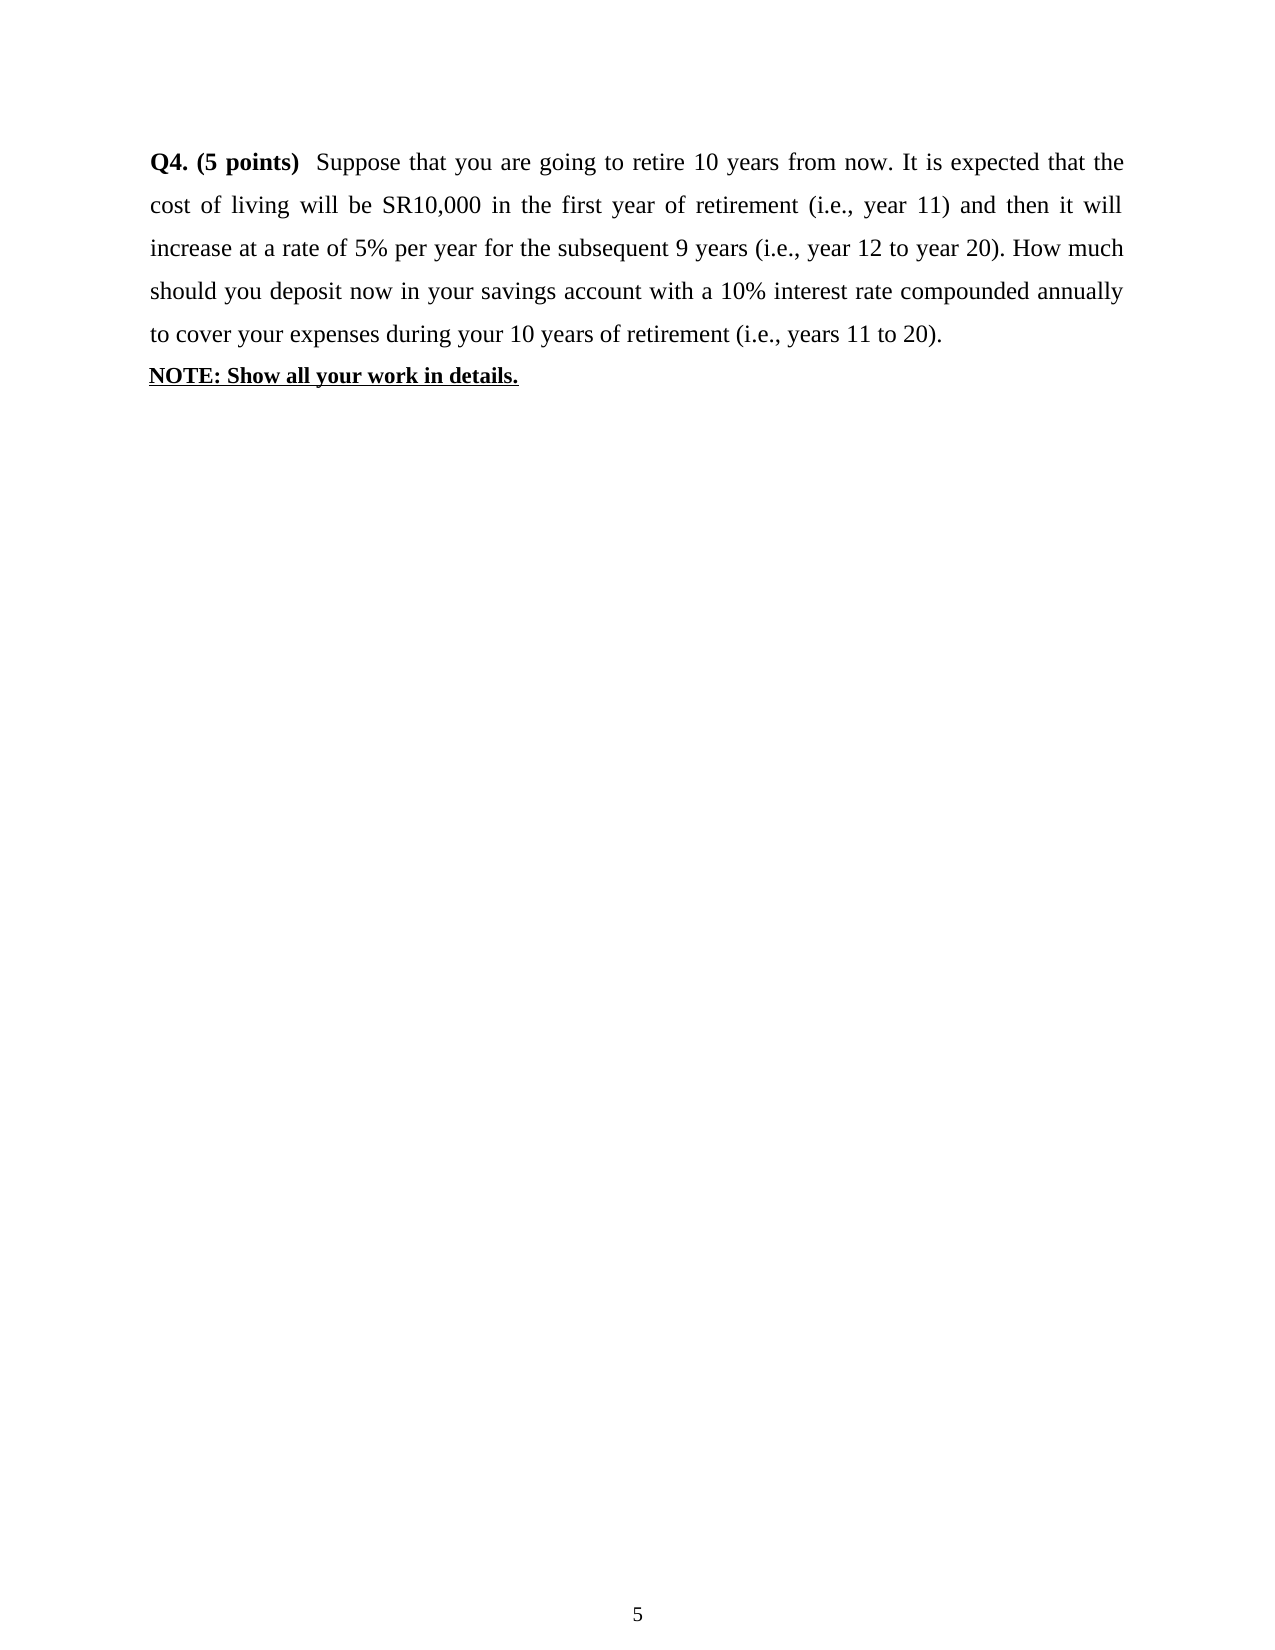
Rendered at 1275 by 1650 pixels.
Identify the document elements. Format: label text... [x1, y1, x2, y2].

text Q4. (5 points) Suppose that you are going to retire 10 years from now. It is expected that the cost of living will be SR10,000 in the first year of retirement (i.e., year 11) and then it will increase at a rate of 5% per year for the subsequent 9 years (i.e., year 12 to year 20). How much should you deposit now in your savings account with a 10% interest rate compounded annually to cover your expenses during your 10 years of retirement (i.e., years 11 to 20). [150, 147, 1125, 348]
text NOTE: Show all your work in details. [131, 362, 1125, 389]
